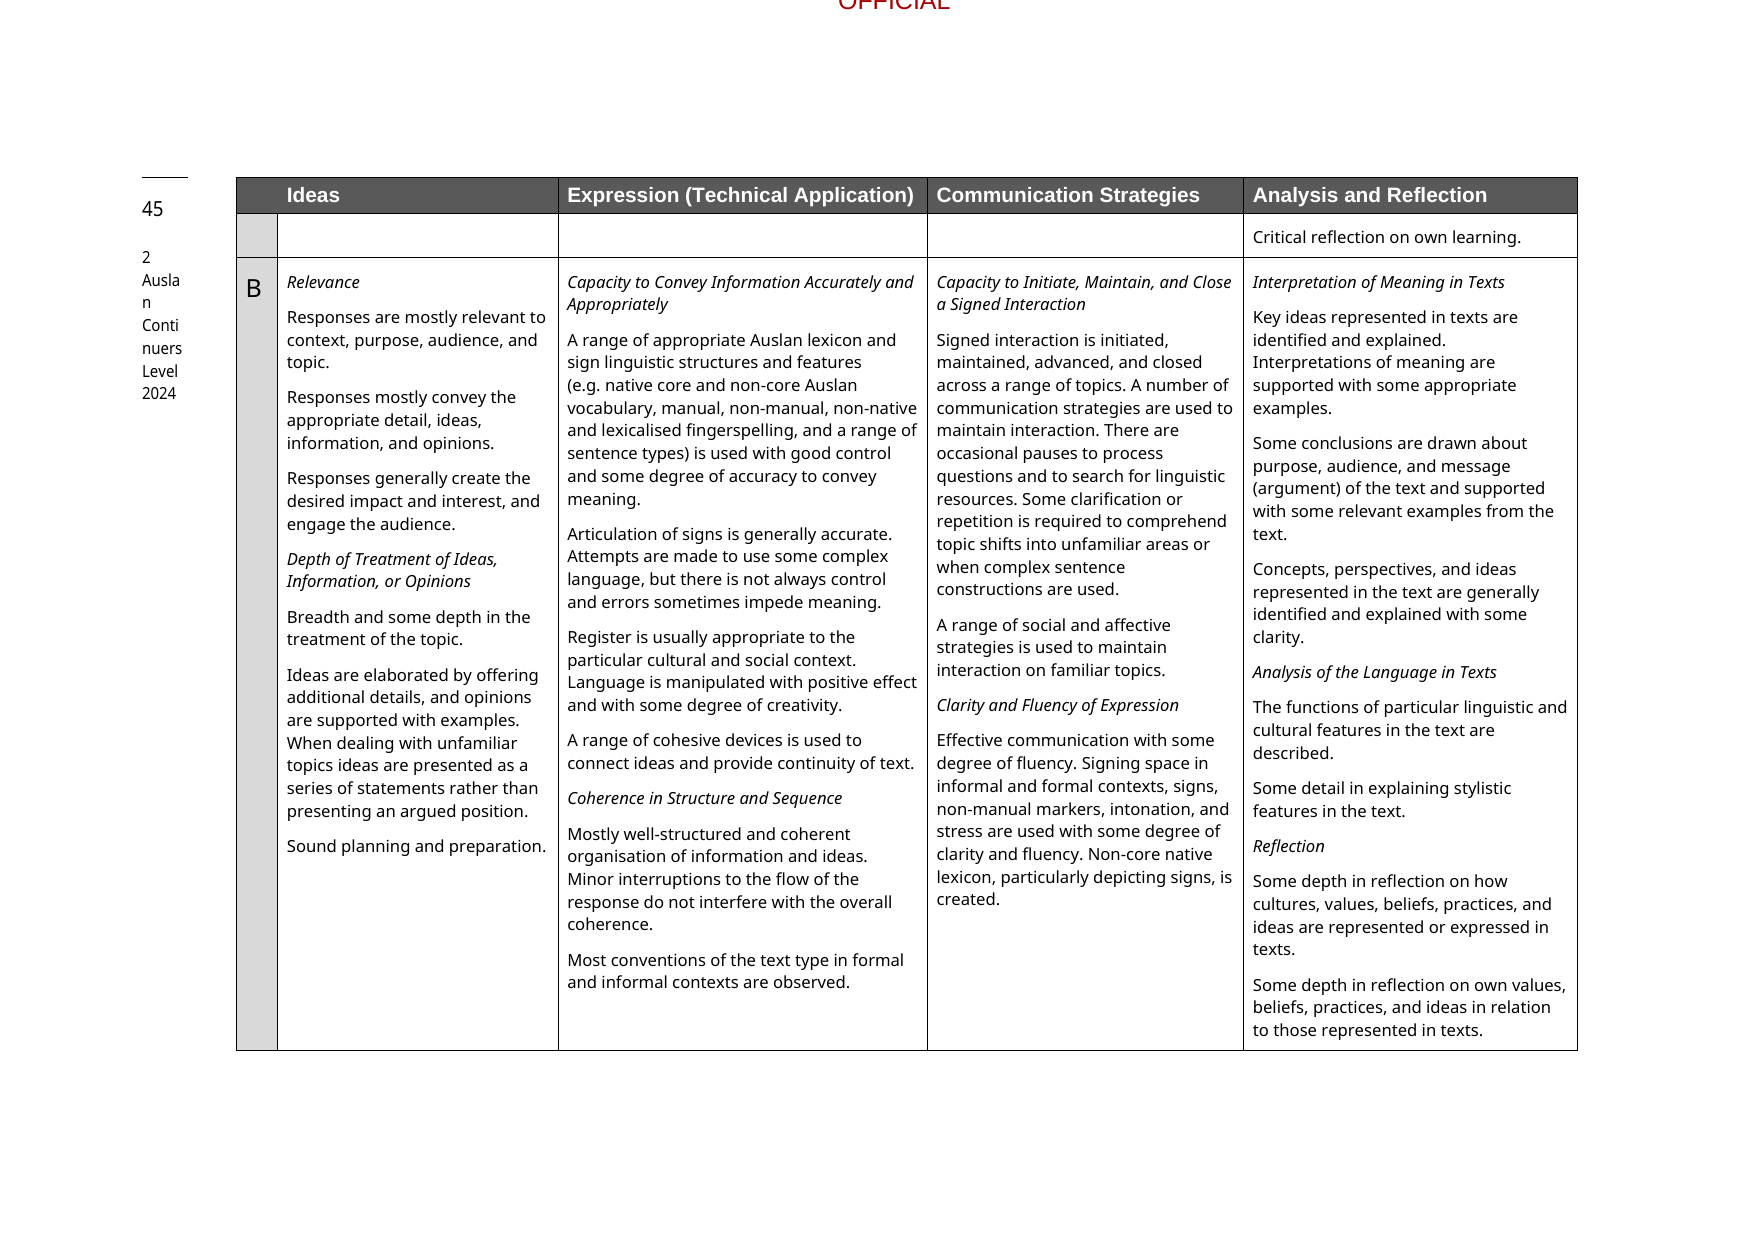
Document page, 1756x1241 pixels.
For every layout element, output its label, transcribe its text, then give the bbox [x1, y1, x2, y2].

table_header Ideas [278, 178, 558, 213]
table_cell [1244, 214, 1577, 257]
table_cell A [237, 214, 277, 257]
table_cell B [237, 258, 277, 1050]
table_header Expression (Technical Application) [559, 178, 927, 213]
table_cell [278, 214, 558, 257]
table_header Analysis and Reflection [1244, 178, 1577, 213]
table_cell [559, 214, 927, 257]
table_header - [237, 178, 278, 213]
table_header Communication Strategies [928, 178, 1243, 213]
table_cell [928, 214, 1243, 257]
